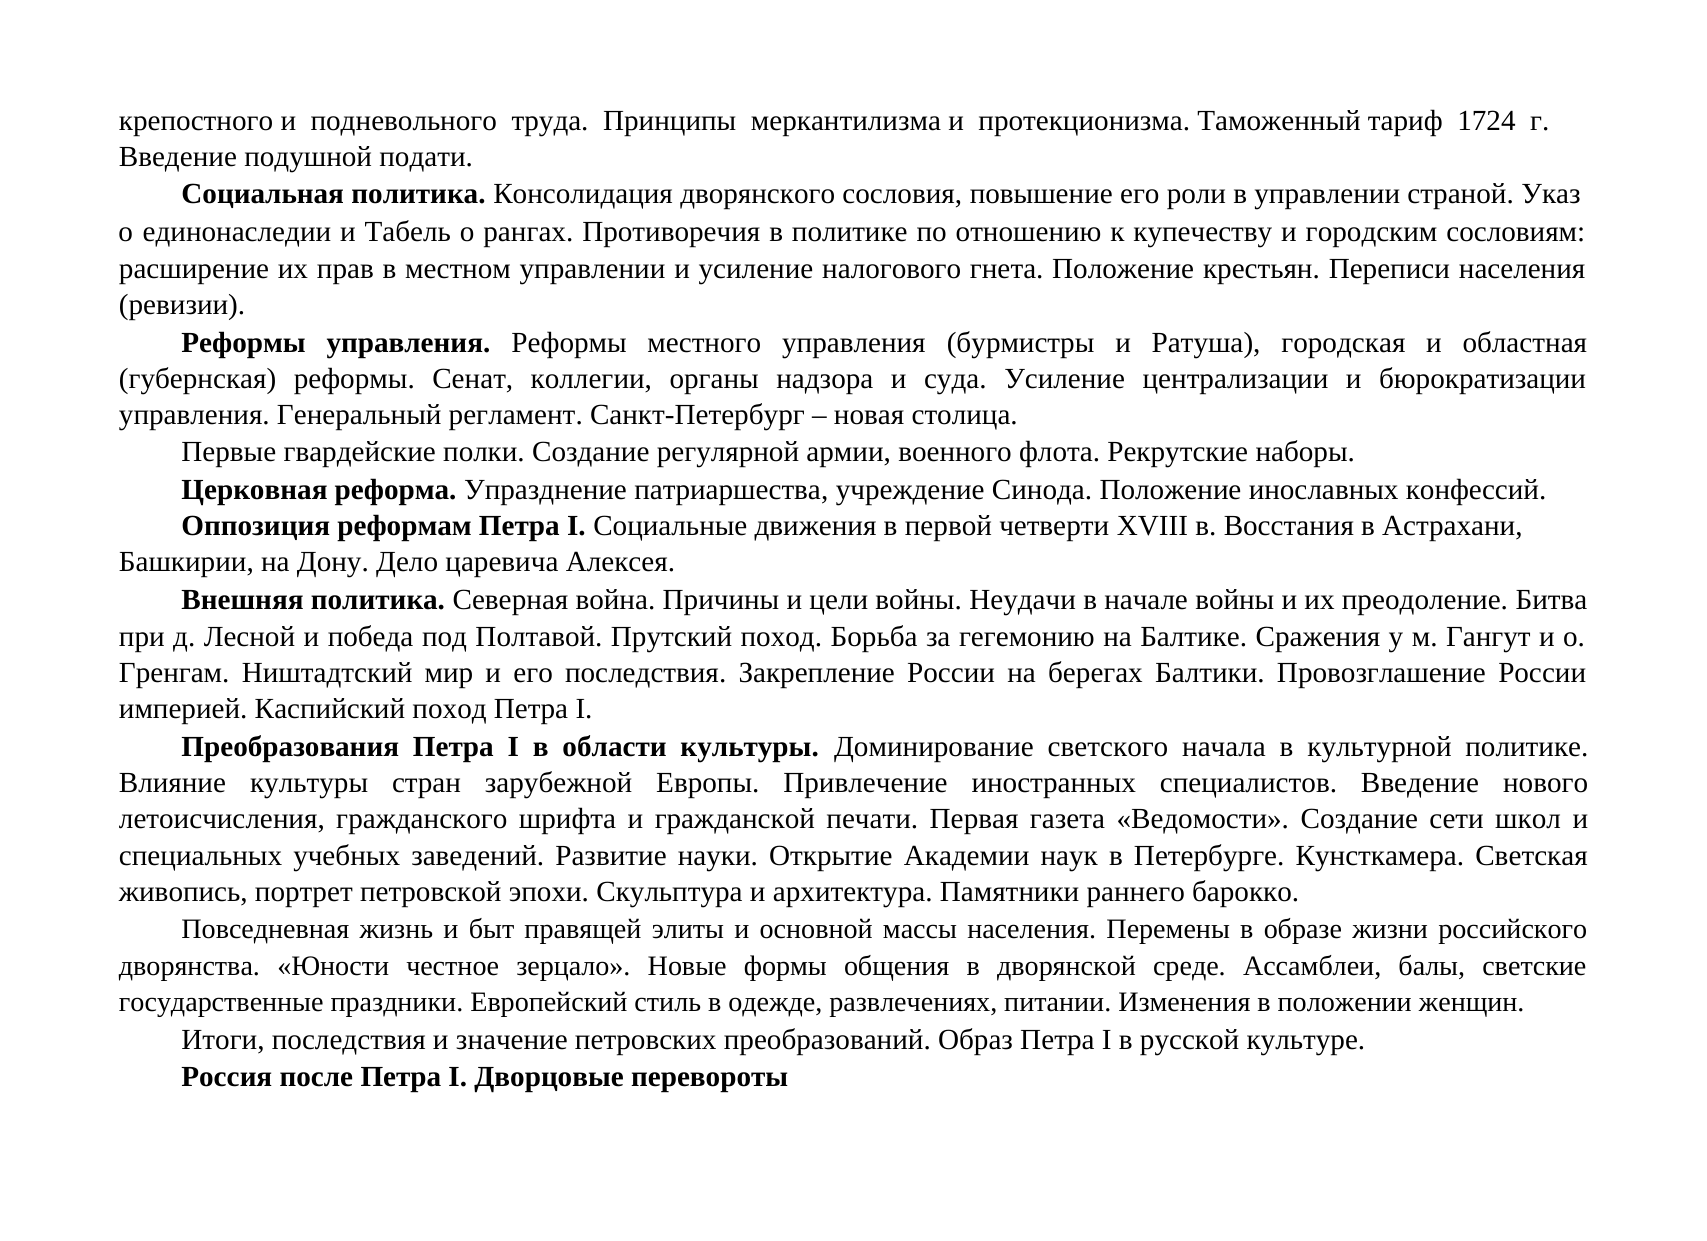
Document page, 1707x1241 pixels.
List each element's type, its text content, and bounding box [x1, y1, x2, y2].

text крепостного и подневольного труда. Принципы меркантилизма и протекционизма. Таможенный тариф 1724 г. [119, 103, 1589, 136]
text Преобразования Петра I в области культуры. Доминирование светского начала в культурной политике. Влияние культуры стран зарубежной Европы. Привлечение иностранных специалистов. Введение нового летоисчисления, гражданского шрифта и гражданской печати. Первая газета «Ведомости». Создание сети школ и специальных учебных заведений. Развитие науки. Открытие Академии наук в Петербурге. Кунсткамера. Светская живопись, портрет петровской эпохи. Скульптура и архитектура. Памятники раннего барокко. [119, 729, 1589, 907]
text Церковная реформа. Упразднение патриаршества, учреждение Синода. Положение инославных конфессий. Оппозиция реформам Петра I. Социальные движения в первой четверти XVIII в. Восстания в Астрахани, [181, 472, 1587, 541]
text Итоги, последствия и значение петровских преобразований. Образ Петра I в русской культуре. [181, 1022, 1589, 1055]
text Башкирии, на Дону. Дело царевича Алексея. [119, 544, 1589, 578]
list единонаследии и Табель о рангах. Противоречия в политике по отношению к купечеству и городским сословиям: расширение их прав в местном управлении и усиление налогового гнета. Положение крестьян. Переписи населения (ревизии). [118, 214, 1587, 320]
text Реформы управления. Реформы местного управления (бурмистры и Ратуша), городская и областная (губернская) реформы. Сенат, коллегии, органы надзора и суда. Усиление централизации и бюрократизации управления. Генеральный регламент. Санкт-Петербург – новая столица. [119, 325, 1587, 431]
text Россия после Петра I. Дворцовые перевороты [181, 1059, 1589, 1093]
text Первые гвардейские полки. Создание регулярной армии, военного флота. Рекрутские наборы. [181, 434, 1589, 468]
text Повседневная жизнь и быт правящей элиты и основной массы населения. Перемены в образе жизни российского дворянства. «Юности честное зерцало». Новые формы общения в дворянской среде. Ассамблеи, балы, светские государственные праздники. Европейский стиль в одежде, развлечениях, питании. Изменения в положении женщин. [119, 912, 1589, 1018]
text Внешняя политика. Северная война. Причины и цели войны. Неудачи в начале войны и их преодоление. Битва при д. Лесной и победа под Полтавой. Прутский поход. Борьба за гегемонию на Балтике. Сражения у м. Гангут и о. Гренгам. Ништадтский мир и его последствия. Закрепление России на берегах Балтики. Провозглашение России империей. Каспийский поход Петра I. [119, 582, 1587, 724]
text Социальная политика. Консолидация дворянского сословия, повышение его роли в управлении страной. Указ [181, 176, 1589, 210]
text Введение подушной подати. [119, 139, 1589, 173]
